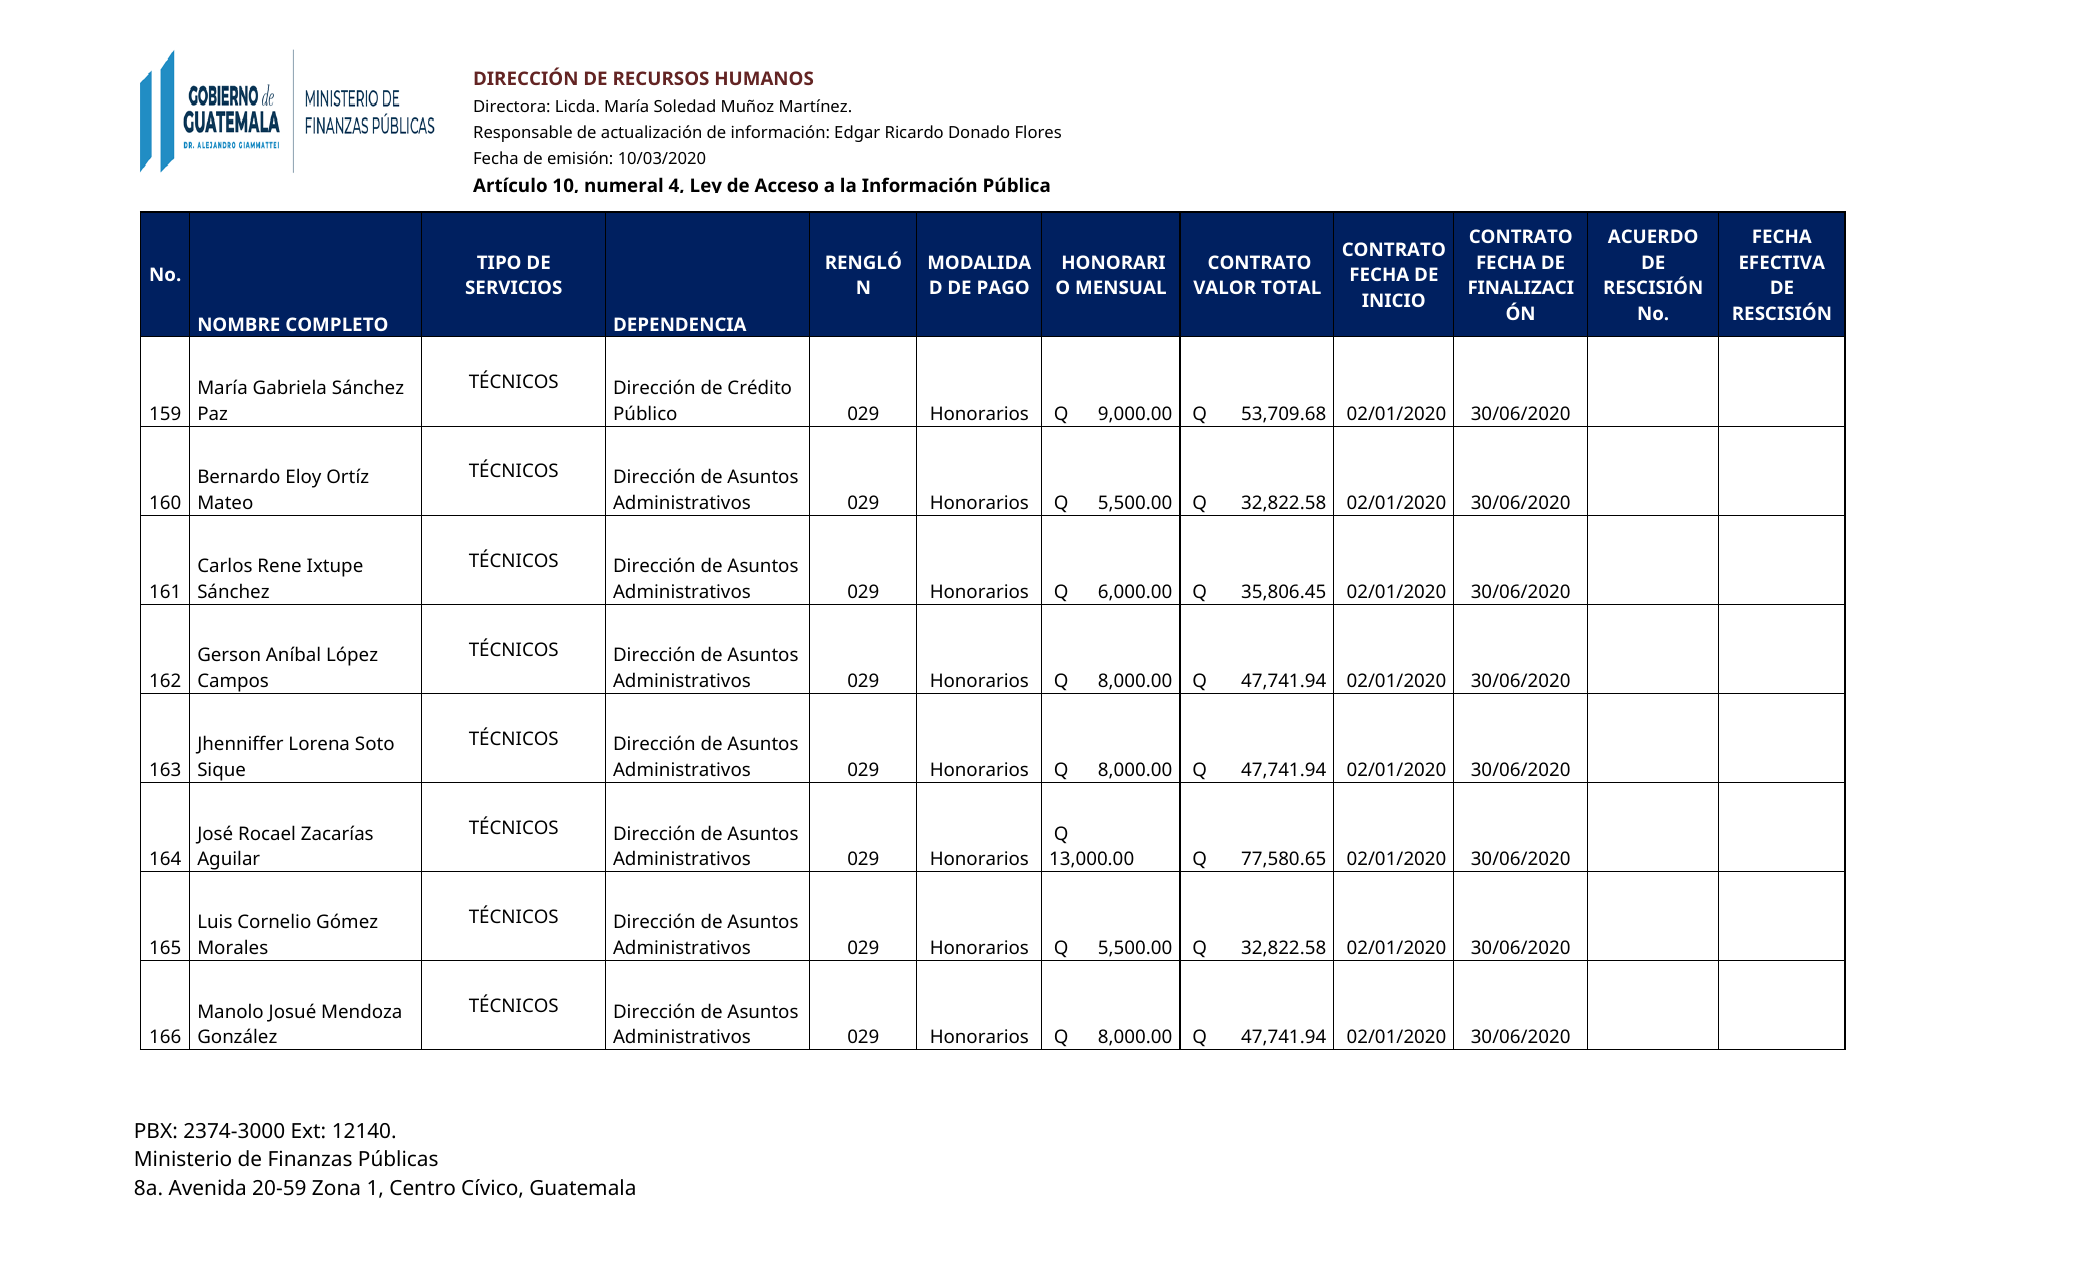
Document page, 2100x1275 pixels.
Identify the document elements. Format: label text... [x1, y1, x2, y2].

table_cell 029 [810, 961, 916, 1049]
table_cell TÉCNICOS [422, 337, 605, 426]
table_cell 30/06/2020 [1454, 783, 1587, 871]
table_cell 160 [141, 427, 189, 514]
table_header TIPO DE SERVICIOS [422, 213, 605, 336]
table_cell Honorarios [917, 872, 1041, 960]
table_cell [1719, 605, 1844, 693]
table_cell Q 6,000.00 [1042, 516, 1179, 604]
table_cell Q 53,709.68 [1181, 337, 1333, 426]
table_cell Dirección de Asuntos Administrativos [606, 961, 809, 1049]
table_header RENGLÓN [810, 213, 916, 336]
table_cell Q 9,000.00 [1042, 337, 1179, 426]
table_cell Dirección de Asuntos Administrativos [606, 872, 809, 960]
table_cell 029 [810, 694, 916, 782]
table_cell [1719, 694, 1844, 782]
table_cell 029 [810, 337, 916, 426]
table_cell Dirección de Asuntos Administrativos [606, 516, 809, 604]
table_cell Dirección de Asuntos Administrativos [606, 783, 809, 871]
table_cell [1588, 337, 1718, 426]
table_cell [1719, 516, 1844, 604]
table_cell [1588, 961, 1718, 1049]
table_cell [1588, 516, 1718, 604]
table_cell Bernardo Eloy Ortíz Mateo [190, 427, 421, 514]
table_cell 30/06/2020 [1454, 427, 1587, 514]
table_cell Q 47,741.94 [1181, 694, 1333, 782]
table_cell Q 5,500.00 [1042, 872, 1179, 960]
table_cell 162 [141, 605, 189, 693]
table_cell [1719, 872, 1844, 960]
table_cell TÉCNICOS [422, 427, 605, 514]
table_cell Dirección de Asuntos Administrativos [606, 694, 809, 782]
table_cell Q 13,000.00 [1042, 783, 1179, 871]
table_cell 02/01/2020 [1334, 337, 1453, 426]
table_cell TÉCNICOS [422, 872, 605, 960]
table_cell 02/01/2020 [1334, 783, 1453, 871]
table_cell TÉCNICOS [422, 694, 605, 782]
table_cell 029 [810, 427, 916, 514]
table_cell TÉCNICOS [422, 961, 605, 1049]
table_cell María Gabriela Sánchez Paz [190, 337, 421, 426]
table_cell Luis Cornelio Gómez Morales [190, 872, 421, 960]
table_cell Honorarios [917, 516, 1041, 604]
table_cell [1719, 427, 1844, 514]
table_header FECHA EFECTIVA DE RESCISIÓN [1719, 213, 1844, 336]
table_cell [1588, 872, 1718, 960]
table_cell Dirección de Crédito Público [606, 337, 809, 426]
table_cell [1588, 783, 1718, 871]
table_cell Honorarios [917, 694, 1041, 782]
table_cell Honorarios [917, 605, 1041, 693]
table_header CONTRATO VALOR TOTAL [1181, 213, 1333, 336]
table_cell 029 [810, 783, 916, 871]
table_header NOMBRE COMPLETO [190, 213, 421, 336]
table_cell Dirección de Asuntos Administrativos [606, 427, 809, 514]
table_cell 163 [141, 694, 189, 782]
table_cell 30/06/2020 [1454, 605, 1587, 693]
table_cell Q 32,822.58 [1181, 427, 1333, 514]
table_cell 164 [141, 783, 189, 871]
table_cell [1588, 427, 1718, 514]
table_cell 029 [810, 872, 916, 960]
table_cell Q 8,000.00 [1042, 694, 1179, 782]
table_cell 02/01/2020 [1334, 427, 1453, 514]
table_cell [1719, 783, 1844, 871]
table_cell TÉCNICOS [422, 605, 605, 693]
table_cell Carlos Rene Ixtupe Sánchez [190, 516, 421, 604]
table_cell 30/06/2020 [1454, 961, 1587, 1049]
table_cell Honorarios [917, 427, 1041, 514]
table_cell 161 [141, 516, 189, 604]
table_header MODALIDAD DE PAGO [917, 213, 1041, 336]
table_cell Q 32,822.58 [1181, 872, 1333, 960]
table_cell 029 [810, 605, 916, 693]
table_cell TÉCNICOS [422, 516, 605, 604]
table_cell 30/06/2020 [1454, 337, 1587, 426]
table_header CONTRATO FECHA DE FINALIZACIÓN [1454, 213, 1587, 336]
table_cell Q 8,000.00 [1042, 605, 1179, 693]
table_cell 30/06/2020 [1454, 516, 1587, 604]
table_cell Q 47,741.94 [1181, 605, 1333, 693]
table_header CONTRATO FECHA DE INICIO [1334, 213, 1453, 336]
table_header ACUERDO DE RESCISIÓN No. [1588, 213, 1718, 336]
table_cell Q 77,580.65 [1181, 783, 1333, 871]
table_cell 30/06/2020 [1454, 694, 1587, 782]
table_cell Q 8,000.00 [1042, 961, 1179, 1049]
table_cell Q 5,500.00 [1042, 427, 1179, 514]
table_cell [1588, 694, 1718, 782]
table_cell Jhenniffer Lorena Soto Sique [190, 694, 421, 782]
table_cell 02/01/2020 [1334, 961, 1453, 1049]
table_cell Honorarios [917, 337, 1041, 426]
table_cell 02/01/2020 [1334, 694, 1453, 782]
table_cell TÉCNICOS [422, 783, 605, 871]
table_cell [1588, 605, 1718, 693]
table_cell 30/06/2020 [1454, 872, 1587, 960]
table_cell 165 [141, 872, 189, 960]
picture [132, 44, 439, 181]
table_header HONORARIO MENSUAL [1042, 213, 1179, 336]
table_header No. [141, 213, 189, 336]
table_header DEPENDENCIA [606, 213, 809, 336]
table_cell Honorarios [917, 783, 1041, 871]
table_cell 02/01/2020 [1334, 516, 1453, 604]
table_cell 166 [141, 961, 189, 1049]
table_cell 029 [810, 516, 916, 604]
table_cell Dirección de Asuntos Administrativos [606, 605, 809, 693]
table_cell Q 35,806.45 [1181, 516, 1333, 604]
table_cell Gerson Aníbal López Campos [190, 605, 421, 693]
table_cell 02/01/2020 [1334, 605, 1453, 693]
table_cell José Rocael Zacarías Aguilar [190, 783, 421, 871]
table_cell Honorarios [917, 961, 1041, 1049]
table_cell 159 [141, 337, 189, 426]
table_cell [1719, 337, 1844, 426]
table_cell [1719, 961, 1844, 1049]
table_cell 02/01/2020 [1334, 872, 1453, 960]
table_cell Q 47,741.94 [1181, 961, 1333, 1049]
table_cell Manolo Josué Mendoza González [190, 961, 421, 1049]
